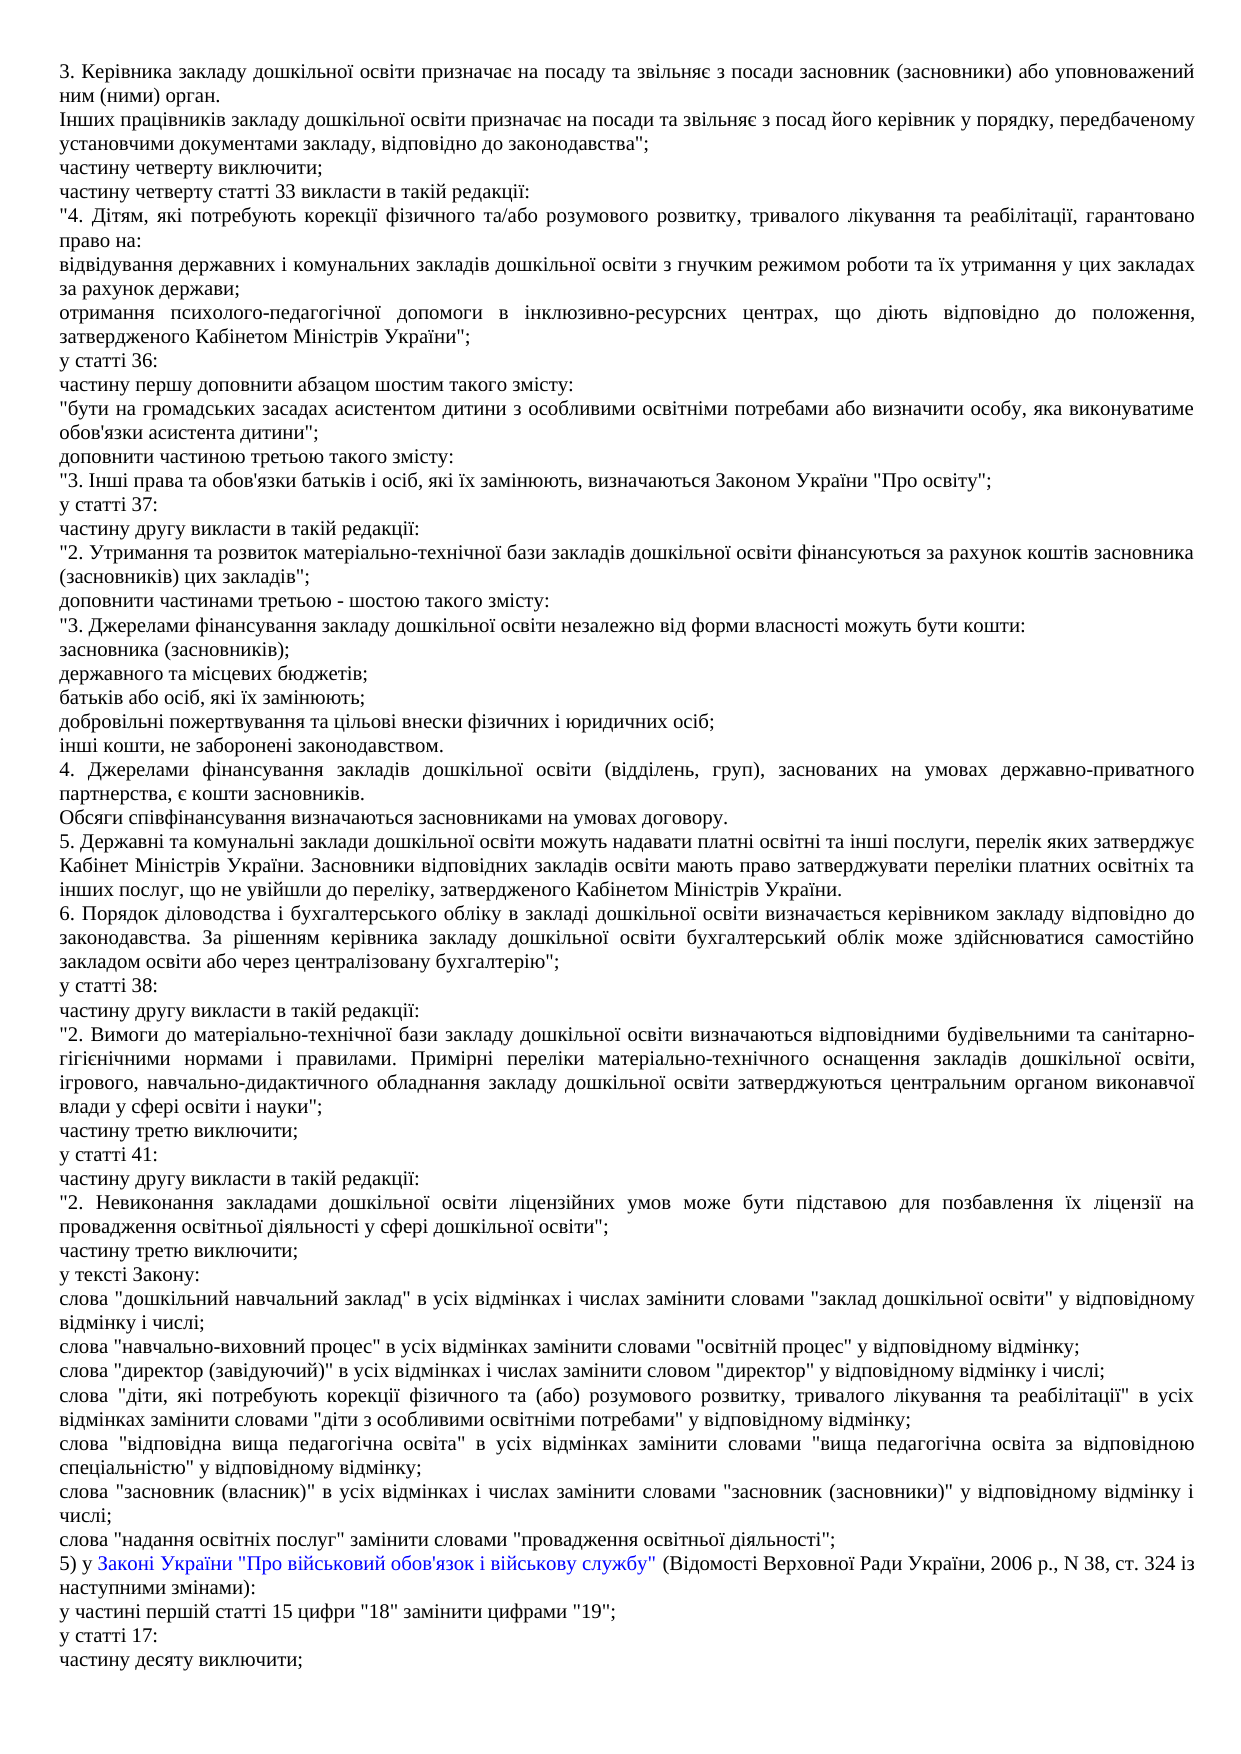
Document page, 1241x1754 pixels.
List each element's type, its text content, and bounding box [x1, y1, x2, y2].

text батьків або осіб, які їх замінюють; [59, 685, 1196, 709]
text Інших працівників закладу дошкільної освіти призначає на посади та звільняє з посад його керівник у порядку, передбаченому установчими документами закладу, відповідно до законодавства"; [59, 107, 1196, 155]
text у статті 37: [59, 492, 1196, 516]
text доповнити частиною третьою такого змісту: [59, 444, 1196, 468]
text 4. Джерелами фінансування закладів дошкільної освіти (відділень, груп), заснованих на умовах державно-приватного партнерства, є кошти засновників. [59, 757, 1196, 805]
text "2. Невиконання закладами дошкільної освіти ліцензійних умов може бути підставою для позбавлення їх ліцензії на провадження освітньої діяльності у сфері дошкільної освіти"; [59, 1190, 1196, 1238]
text слова "навчально-виховний процес" в усіх відмінках замінити словами "освітній процес" у відповідному відмінку; [59, 1334, 1196, 1358]
text інші кошти, не заборонені законодавством. [59, 733, 1196, 757]
text "3. Джерелами фінансування закладу дошкільної освіти незалежно від форми власності можуть бути кошти: [59, 612, 1196, 637]
text частину третю виключити; [59, 1118, 1196, 1142]
text частину другу викласти в такій редакції: [59, 516, 1196, 540]
text у частині першій статті 15 цифри "18" замінити цифрами "19"; [59, 1599, 1196, 1623]
text частину другу викласти в такій редакції: [59, 1166, 1196, 1190]
text частину четверту статті 33 викласти в такій редакції: [59, 179, 1196, 203]
text 6. Порядок діловодства і бухгалтерського обліку в закладі дошкільної освіти визначається керівником закладу відповідно до законодавства. За рішенням керівника закладу дошкільної освіти бухгалтерський облік може здійснюватися самостійно закладом освіти або через централізовану бухгалтерію"; [59, 901, 1196, 973]
text "2. Вимоги до матеріально-технічної бази закладу дошкільної освіти визначаються відповідними будівельними та санітарно-гігієнічними нормами і правилами. Примірні переліки матеріально-технічного оснащення закладів дошкільної освіти, ігрового, навчально-дидактичного обладнання закладу дошкільної освіти затверджуються центральним органом виконавчої влади у сфері освіти і науки"; [59, 1022, 1196, 1118]
text відвідування державних і комунальних закладів дошкільної освіти з гнучким режимом роботи та їх утримання у цих закладах за рахунок держави; [59, 252, 1196, 300]
text 3. Керівника закладу дошкільної освіти призначає на посаду та звільняє з посади засновник (засновники) або уповноважений ним (ними) орган. [59, 59, 1196, 107]
text частину третю виключити; [59, 1238, 1196, 1262]
text державного та місцевих бюджетів; [59, 661, 1196, 685]
text отримання психолого-педагогічної допомоги в інклюзивно-ресурсних центрах, що діють відповідно до положення, затвердженого Кабінетом Міністрів України"; [59, 300, 1196, 348]
text слова "надання освітніх послуг" замінити словами "провадження освітньої діяльності"; [59, 1527, 1196, 1551]
text слова "відповідна вища педагогічна освіта" в усіх відмінках замінити словами "вища педагогічна освіта за відповідною спеціальністю" у відповідному відмінку; [59, 1431, 1196, 1479]
text слова "засновник (власник)" в усіх відмінках і числах замінити словами "засновник (засновники)" у відповідному відмінку і числі; [59, 1479, 1196, 1527]
text "4. Дітям, які потребують корекції фізичного та/або розумового розвитку, тривалого лікування та реабілітації, гарантовано право на: [59, 203, 1196, 252]
text доповнити частинами третьою - шостою такого змісту: [59, 588, 1196, 612]
text частину десяту виключити; [59, 1647, 1196, 1671]
text у статті 36: [59, 348, 1196, 372]
text у статті 41: [59, 1142, 1196, 1166]
text слова "діти, які потребують корекції фізичного та (або) розумового розвитку, тривалого лікування та реабілітації" в усіх відмінках замінити словами "діти з особливими освітніми потребами" у відповідному відмінку; [59, 1382, 1196, 1431]
text у тексті Закону: [59, 1262, 1196, 1286]
text слова "директор (завідуючий)" в усіх відмінках і числах замінити словом "директор" у відповідному відмінку і числі; [59, 1358, 1196, 1382]
text 5. Державні та комунальні заклади дошкільної освіти можуть надавати платні освітні та інші послуги, перелік яких затверджує Кабінет Міністрів України. Засновники відповідних закладів освіти мають право затверджувати переліки платних освітніх та інших послуг, що не увійшли до переліку, затвердженого Кабінетом Міністрів України. [59, 829, 1196, 901]
text частину четверту виключити; [59, 155, 1196, 179]
text у статті 17: [59, 1623, 1196, 1647]
text частину першу доповнити абзацом шостим такого змісту: [59, 372, 1196, 396]
text Обсяги співфінансування визначаються засновниками на умовах договору. [59, 805, 1196, 829]
text 5) у Законі України "Про військовий обов'язок і військову службу" (Відомості Верховної Ради України, 2006 р., N 38, ст. 324 із наступними змінами): [59, 1551, 1196, 1599]
text засновника (засновників); [59, 637, 1196, 661]
text "2. Утримання та розвиток матеріально-технічної бази закладів дошкільної освіти фінансуються за рахунок коштів засновника (засновників) цих закладів"; [59, 540, 1196, 588]
text слова "дошкільний навчальний заклад" в усіх відмінках і числах замінити словами "заклад дошкільної освіти" у відповідному відмінку і числі; [59, 1286, 1196, 1334]
text "бути на громадських засадах асистентом дитини з особливими освітніми потребами або визначити особу, яка виконуватиме обов'язки асистента дитини"; [59, 396, 1196, 444]
text частину другу викласти в такій редакції: [59, 997, 1196, 1022]
text "3. Інші права та обов'язки батьків і осіб, які їх замінюють, визначаються Законом України "Про освіту"; [59, 468, 1196, 492]
text у статті 38: [59, 973, 1196, 997]
text добровільні пожертвування та цільові внески фізичних і юридичних осіб; [59, 709, 1196, 733]
